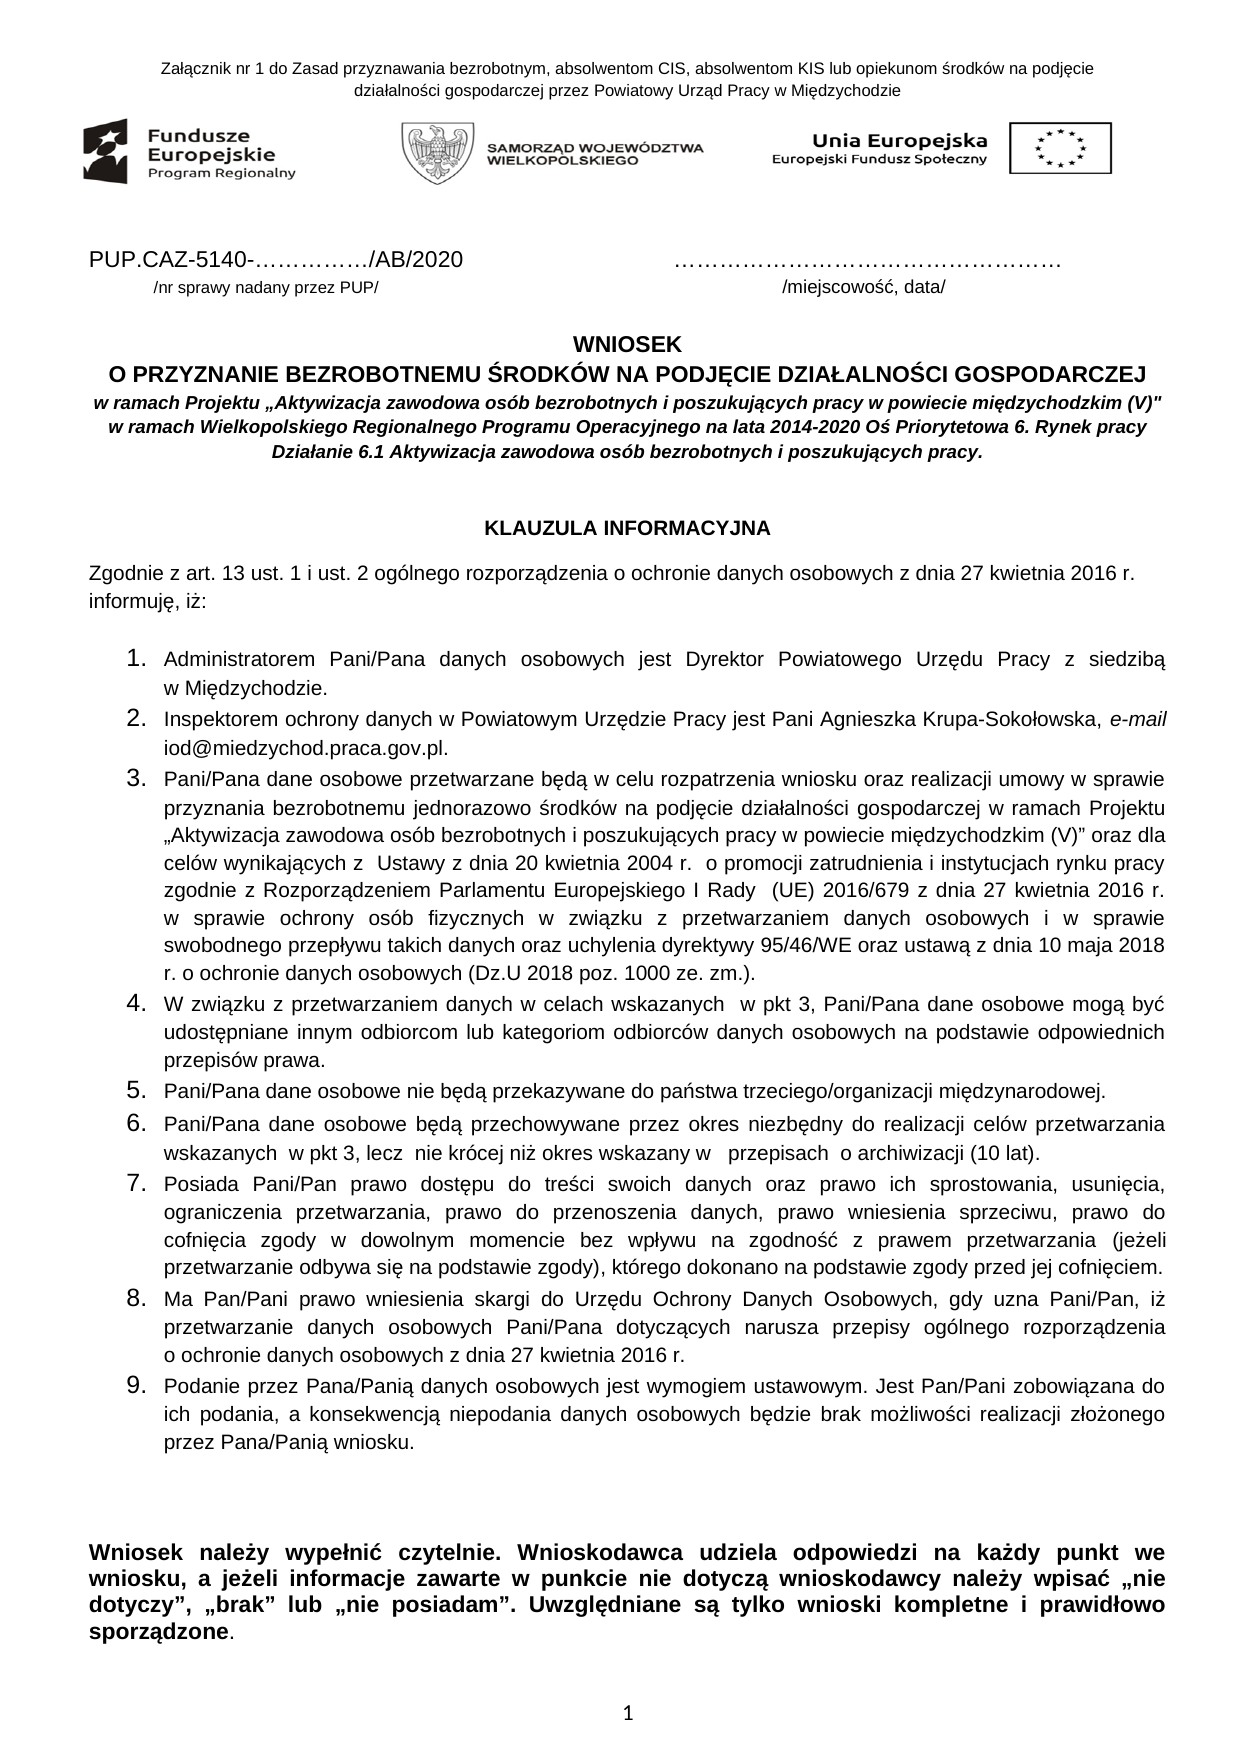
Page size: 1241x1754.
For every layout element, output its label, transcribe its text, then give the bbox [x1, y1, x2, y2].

text Wniosek należy wypełnić czytelnie. Wnioskodawca udziela odpowiedzi na każdy punkt we wniosku, a jeżeli informacje zawarte w punkcie nie dotyczą wnioskodawcy należy wpisać „nie dotyczy”, „brak” lub „nie posiadam”. Uwzględniane są tylko wnioski kompletne i prawidłowo sporządzone. [89, 1539, 1167, 1644]
list Ma Pan/Pani prawo wniesienia skargi do Urzędu Ochrony Danych Osobowych, gdy uzna Pani/Pan, iż przetwarzanie danych osobowych Pani/Pana dotyczących narusza przepisy ogólnego rozporządzenia o ochronie danych osobowych z dnia 27 kwietnia 2016 r. [126, 1283, 1167, 1366]
text PUP.CAZ-5140-……………/AB/2020 …………………………………………… [89, 246, 1167, 272]
text /nr sprawy nadany przez PUP/ /miejscowość, data/ [89, 276, 1167, 298]
text działalności gospodarczej przez Powiatowy Urząd Pracy w Międzychodzie [89, 81, 1167, 100]
list W związku z przetwarzaniem danych w celach wskazanych w pkt 3, Pani/Pana dane osobowe mogą być udostępniane innym odbiorcom lub kategoriom odbiorców danych osobowych na podstawie odpowiednich przepisów prawa. [126, 988, 1167, 1072]
list Administratorem Pani/Pana danych osobowych jest Dyrektor Powiatowego Urzędu Pracy z siedzibą w Międzychodzie. [126, 643, 1167, 700]
text O PRZYZNANIE BEZROBOTNEMU ŚRODKÓW NA PODJĘCIE DZIAŁALNOŚCI GOSPODARCZEJ [89, 361, 1167, 388]
list Posiada Pani/Pan prawo dostępu do treści swoich danych oraz prawo ich sprostowania, usunięcia, ograniczenia przetwarzania, prawo do przenoszenia danych, prawo wniesienia sprzeciwu, prawo do cofnięcia zgody w dowolnym momencie bez wpływu na zgodność z prawem przetwarzania (jeżeli przetwarzanie odbywa się na podstawie zgody), którego dokonano na podstawie zgody przed jej cofnięciem. [126, 1168, 1167, 1279]
list Pani/Pana dane osobowe nie będą przekazywane do państwa trzeciego/organizacji międzynarodowej. [126, 1075, 1167, 1104]
list Podanie przez Pana/Panią danych osobowych jest wymogiem ustawowym. Jest Pan/Pani zobowiązana do ich podania, a konsekwencją niepodania danych osobowych będzie brak możliwości realizacji złożonego przez Pana/Panią wniosku. [126, 1370, 1167, 1454]
picture [65, 101, 1135, 211]
text WNIOSEK [89, 331, 1167, 357]
text Zgodnie z art. 13 ust. 1 i ust. 2 ogólnego rozporządzenia o ochronie danych osobowych z dnia 27 kwietnia 2016 r. informuję, iż: [89, 561, 1167, 612]
text Załącznik nr 1 do Zasad przyznawania bezrobotnym, absolwentom CIS, absolwentom KIS lub opiekunom środków na podjęcie [89, 59, 1167, 78]
text w ramach Projektu „Aktywizacja zawodowa osób bezrobotnych i poszukujących pracy w powiecie międzychodzkim (V)" w ramach Wielkopolskiego Regionalnego Programu Operacyjnego na lata 2014-2020 Oś Priorytetowa 6. Rynek pracy Działanie 6.1 Aktywizacja zawodowa osób bezrobotnych i poszukujących pracy. [89, 391, 1167, 463]
list Inspektorem ochrony danych w Powiatowym Urzędzie Pracy jest Pani Agnieszka Krupa-Sokołowska, e-mail iod@miedzychod.praca.gov.pl. [126, 703, 1167, 759]
text KLAUZULA INFORMACYJNA [89, 515, 1167, 539]
list Pani/Pana dane osobowe przetwarzane będą w celu rozpatrzenia wniosku oraz realizacji umowy w sprawie przyznania bezrobotnemu jednorazowo środków na podjęcie działalności gospodarczej w ramach Projektu „Aktywizacja zawodowa osób bezrobotnych i poszukujących pracy w powiecie międzychodzkim (V)” oraz dla celów wynikających z Ustawy z dnia 20 kwietnia 2004 r. o promocji zatrudnienia i instytucjach rynku pracy zgodnie z Rozporządzeniem Parlamentu Europejskiego I Rady (UE) 2016/679 z dnia 27 kwietnia 2016 r. w sprawie ochrony osób fizycznych w związku z przetwarzaniem danych osobowych i w sprawie swobodnego przepływu takich danych oraz uchylenia dyrektywy 95/46/WE oraz ustawą z dnia 10 maja 2018 r. o ochronie danych osobowych (Dz.U 2018 poz. 1000 ze. zm.). [126, 763, 1167, 984]
list Pani/Pana dane osobowe będą przechowywane przez okres niezbędny do realizacji celów przetwarzania wskazanych w pkt 3, lecz nie krócej niż okres wskazany w przepisach o archiwizacji (10 lat). [126, 1108, 1167, 1164]
